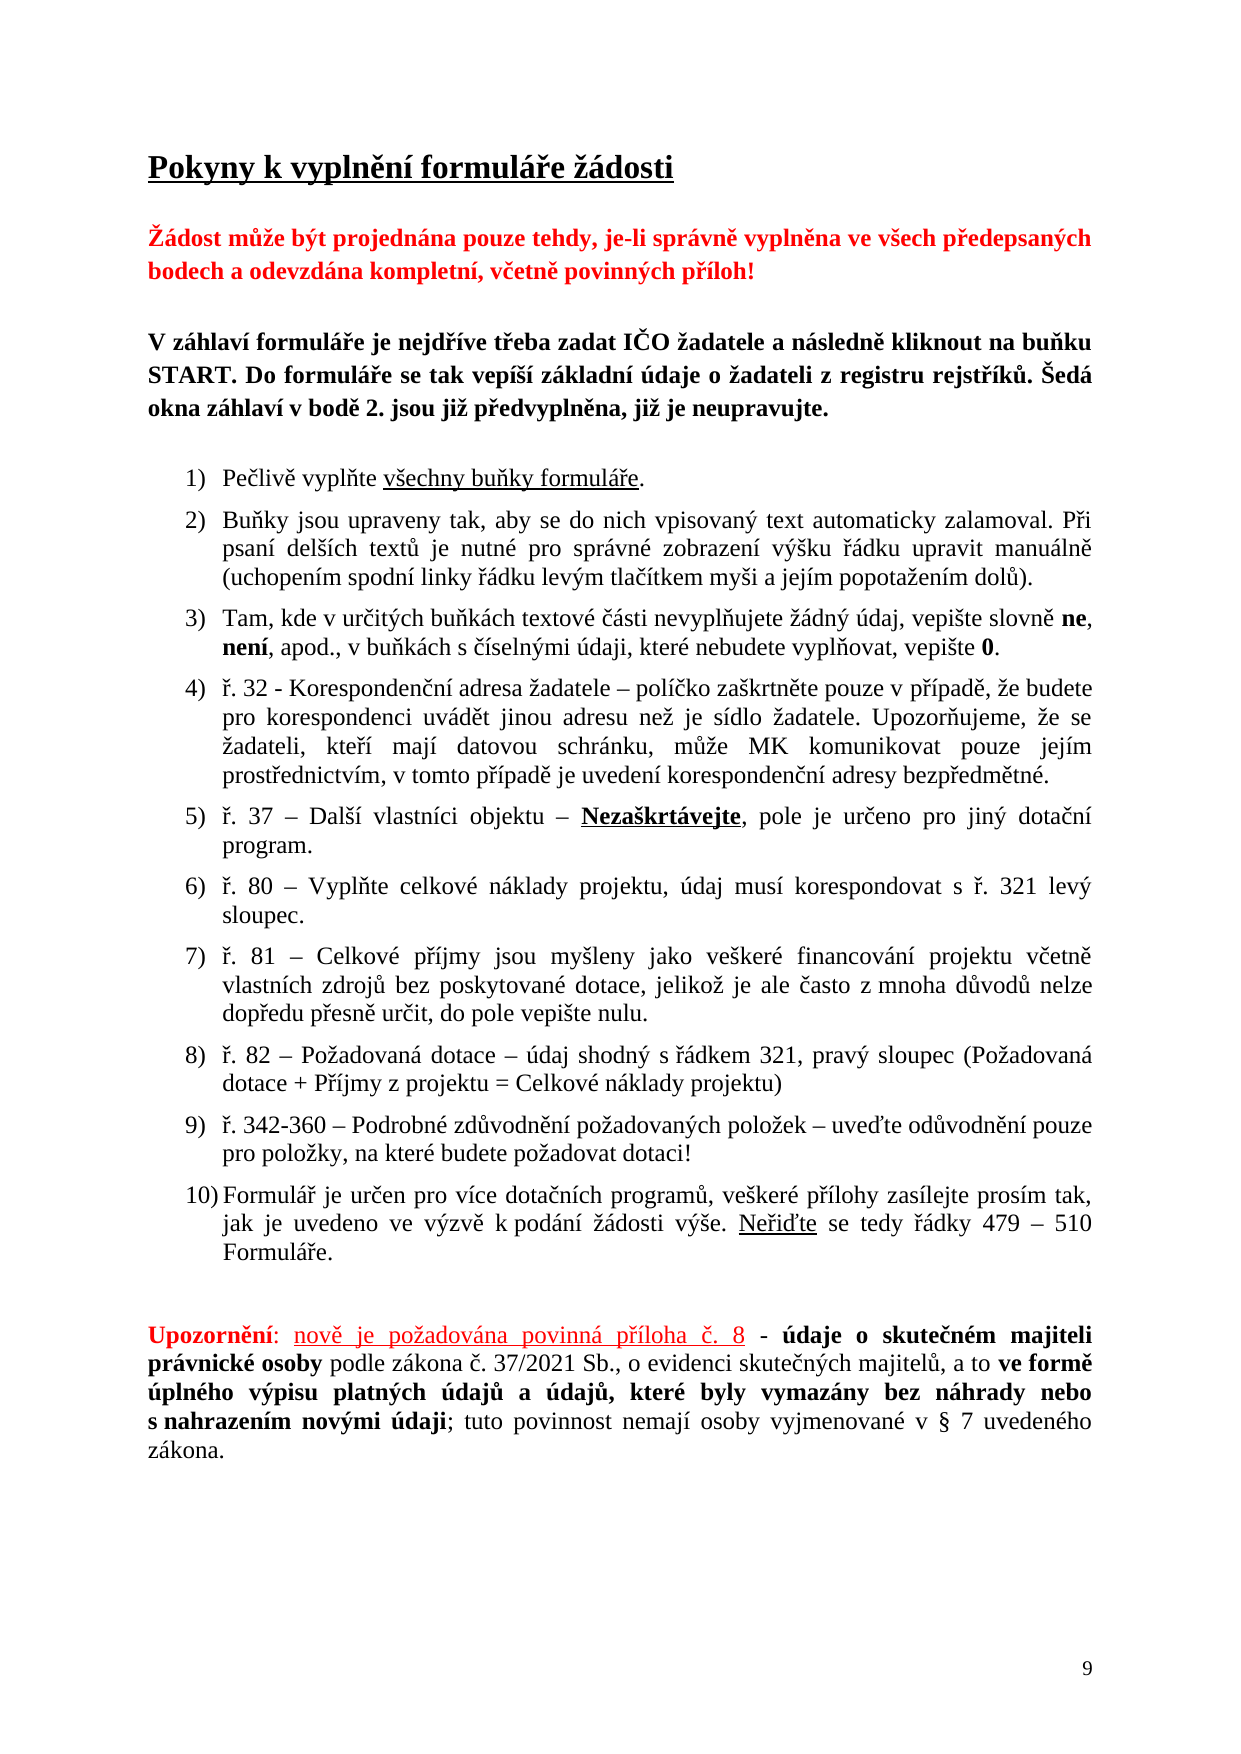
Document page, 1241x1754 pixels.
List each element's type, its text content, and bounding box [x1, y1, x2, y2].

text Upozornění: nově je požadována povinná příloha č. 8 - údaje o skutečném majiteli právnické osoby podle zákona č. 37/2021 Sb., o evidenci skutečných majitelů, a to ve formě úplného výpisu platných údajů a údajů, které byly vymazány bez náhrady nebo s nahrazením novými údaji; tuto povinnost nemají osoby vyjmenované v § 7 uvedeného zákona. [148, 1320, 1093, 1463]
list ř. 342-360 – Podrobné zdůvodnění požadovaných položek – uveďte odůvodnění pouze pro položky, na které budete požadovat dotaci! [185, 1110, 1093, 1167]
list ř. 80 – Vyplňte celkové náklady projektu, údaj musí korespondovat s ř. 321 levý sloupec. [185, 871, 1093, 928]
list Pečlivě vyplňte všechny buňky formuláře. [185, 463, 1093, 492]
list ř. 82 – Požadovaná dotace – údaj shodný s řádkem 321, pravý sloupec (Požadovaná dotace + Příjmy z projektu = Celkové náklady projektu) [185, 1040, 1093, 1097]
list ř. 32 - Korespondenční adresa žadatele – políčko zaškrtněte pouze v případě, že budete pro korespondenci uvádět jinou adresu než je sídlo žadatele. Upozorňujeme, že se žadateli, kteří mají datovou schránku, může MK komunikovat pouze jejím prostřednictvím, v tomto případě je uvedení korespondenční adresy bezpředmětné. [185, 673, 1093, 788]
list Formulář je určen pro více dotačních programů, veškeré přílohy zasílejte prosím tak, jak je uvedeno ve výzvě k podání žádosti výše. Neřiďte se tedy řádky 479 – 510 Formuláře. [185, 1180, 1093, 1266]
text V záhlaví formuláře je nejdříve třeba zadat IČO žadatele a následně kliknout na buňku START. Do formuláře se tak vepíší základní údaje o žadateli z registru rejstříků. Šedá okna záhlaví v bodě 2. jsou již předvyplněna, již je neupravujte. [148, 327, 1093, 422]
text Žádost může být projednána pouze tehdy, je-li správně vyplněna ve všech předepsaných bodech a odevzdána kompletní, včetně povinných příloh! [148, 223, 1093, 285]
text Pokyny k vyplnění formuláře žádosti [148, 148, 1093, 186]
list Buňky jsou upraveny tak, aby se do nich vpisovaný text automaticky zalamoval. Při psaní delších textů je nutné pro správné zobrazení výšku řádku upravit manuálně (uchopením spodní linky řádku levým tlačítkem myši a jejím popotažením dolů). [185, 505, 1093, 591]
list ř. 81 – Celkové příjmy jsou myšleny jako veškeré financování projektu včetně vlastních zdrojů bez poskytované dotace, jelikož je ale často z mnoha důvodů nelze dopředu přesně určit, do pole vepište nulu. [185, 941, 1093, 1027]
list ř. 37 – Další vlastníci objektu – Nezaškrtávejte, pole je určeno pro jiný dotační program. [185, 801, 1093, 858]
list Tam, kde v určitých buňkách textové části nevyplňujete žádný údaj, vepište slovně ne, není, apod., v buňkách s číselnými údaji, které nebudete vyplňovat, vepište 0. [185, 603, 1093, 661]
